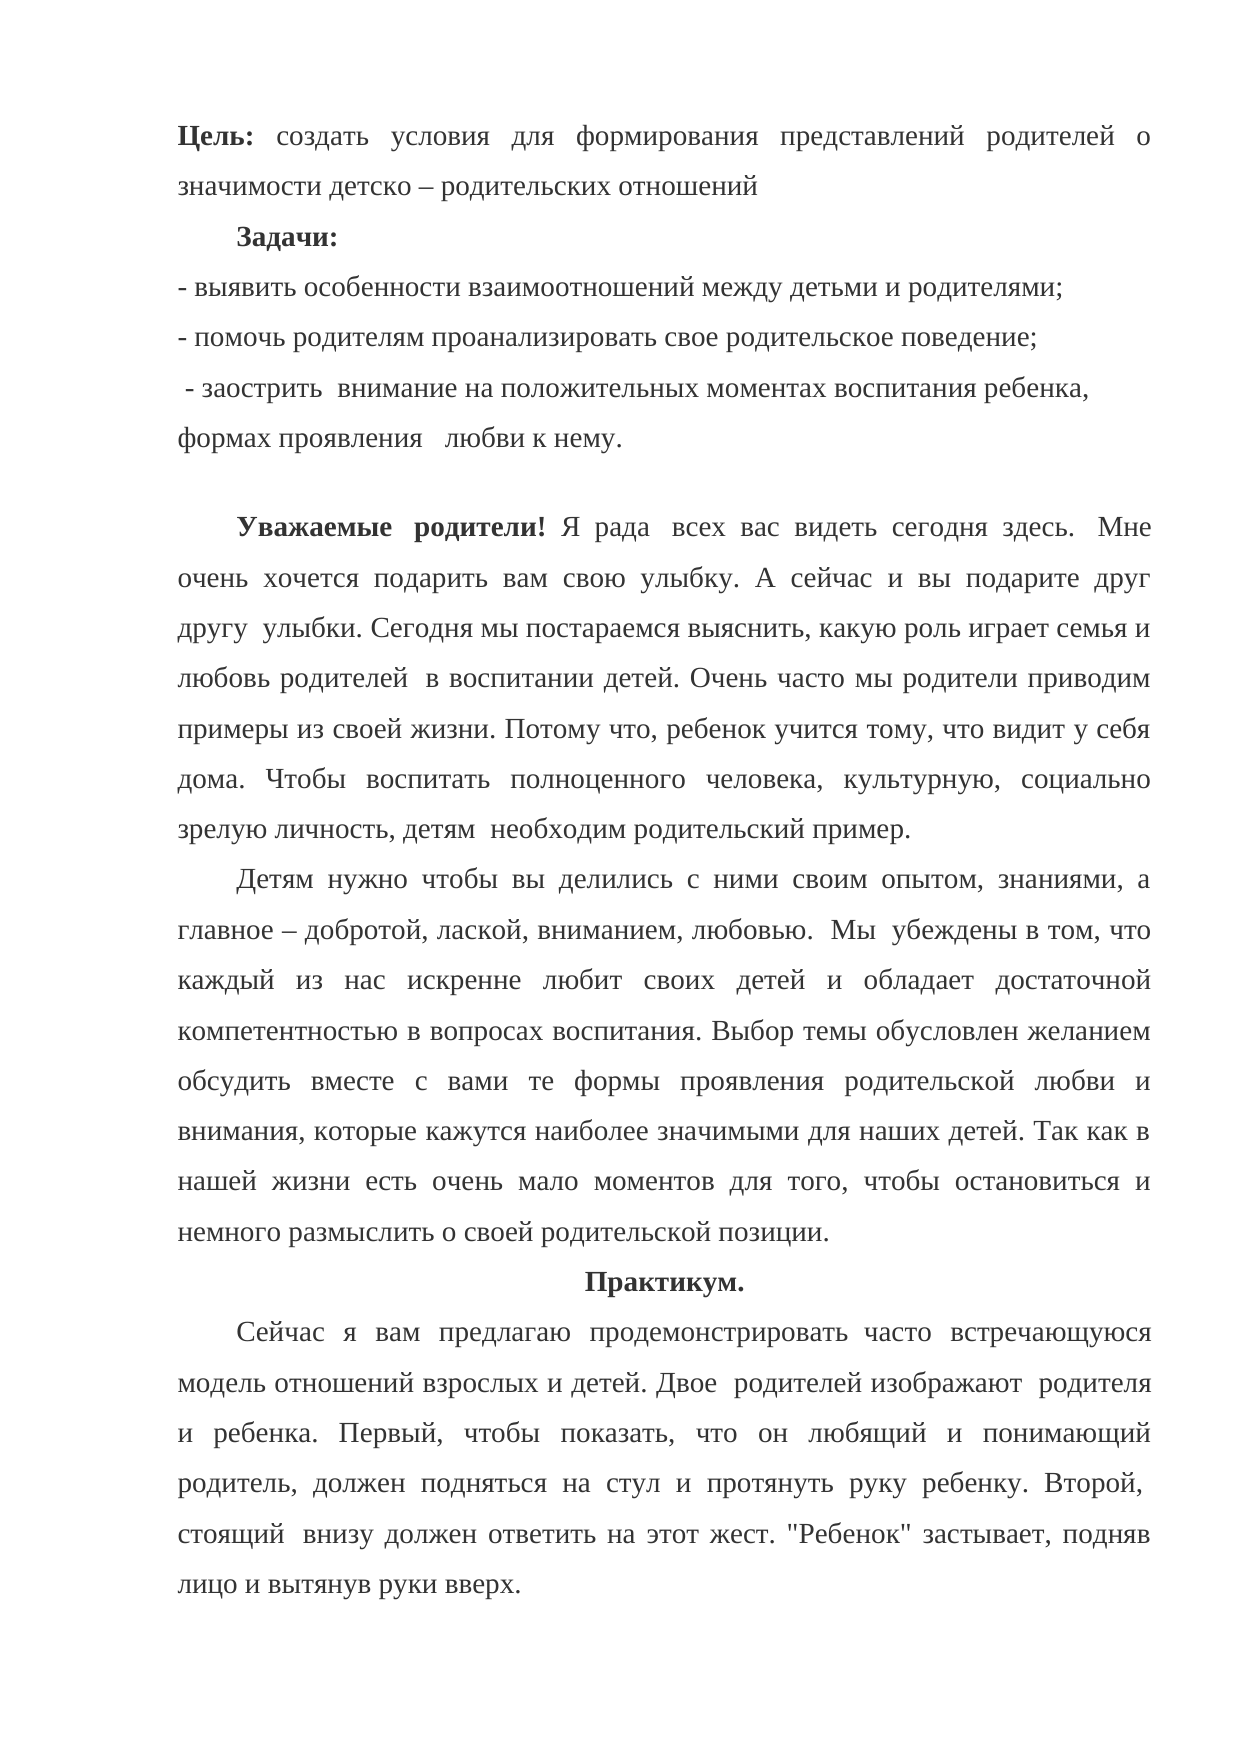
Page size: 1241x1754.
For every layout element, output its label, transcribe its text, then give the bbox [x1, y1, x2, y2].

text - помочь родителям проанализировать свое родительское поведение; [177, 319, 1152, 353]
text Сейчас я вам предлагаю продемонстрировать часто встречающуюся модель отношений взрослых и детей. Двое родителей изображают родителя и ребенка. Первый, чтобы показать, что он любящий и понимающий родитель, должен подняться на стул и протянуть руку ребенку. Второй, стоящий внизу должен ответить на этот жест. "Ребенок" застывает, подняв лицо и вытянув руки вверх. [177, 1314, 1152, 1599]
text - заострить внимание на положительных моментах воспитания ребенка, формах проявления любви к нему. [177, 370, 1152, 496]
text Детям нужно чтобы вы делились с ними своим опытом, знаниями, а главное – добротой, лаской, вниманием, любовью. Мы убеждены в том, что каждый из нас искренне любит своих детей и обладает достаточной компетентностью в вопросах воспитания. Выбор темы обусловлен желанием обсудить вместе с вами те формы проявления родительской любви и внимания, которые кажутся наиболее значимыми для наших детей. Так как в нашей жизни есть очень мало моментов для того, чтобы остановиться и немного размыслить о своей родительской позиции. [177, 862, 1152, 1247]
text Цель: создать условия для формирования представлений родителей о значимости детско – родительских отношений [177, 118, 1152, 202]
text Практикум. [177, 1264, 1152, 1298]
text Уважаемые родители! Я рада всех вас видеть сегодня здесь. Мне очень хочется подарить вам свою улыбку. А сейчас и вы подарите друг другу улыбки. Сегодня мы постараемся выяснить, какую роль играет семья и любовь родителей в воспитании детей. Очень часто мы родители приводим примеры из своей жизни. Потому что, ребенок учится тому, что видит у себя дома. Чтобы воспитать полноценного человека, культурную, социально зрелую личность, детям необходим родительский пример. [177, 509, 1152, 845]
text Задачи: [177, 219, 1152, 252]
text - выявить особенности взаимоотношений между детьми и родителями; [177, 269, 1152, 303]
